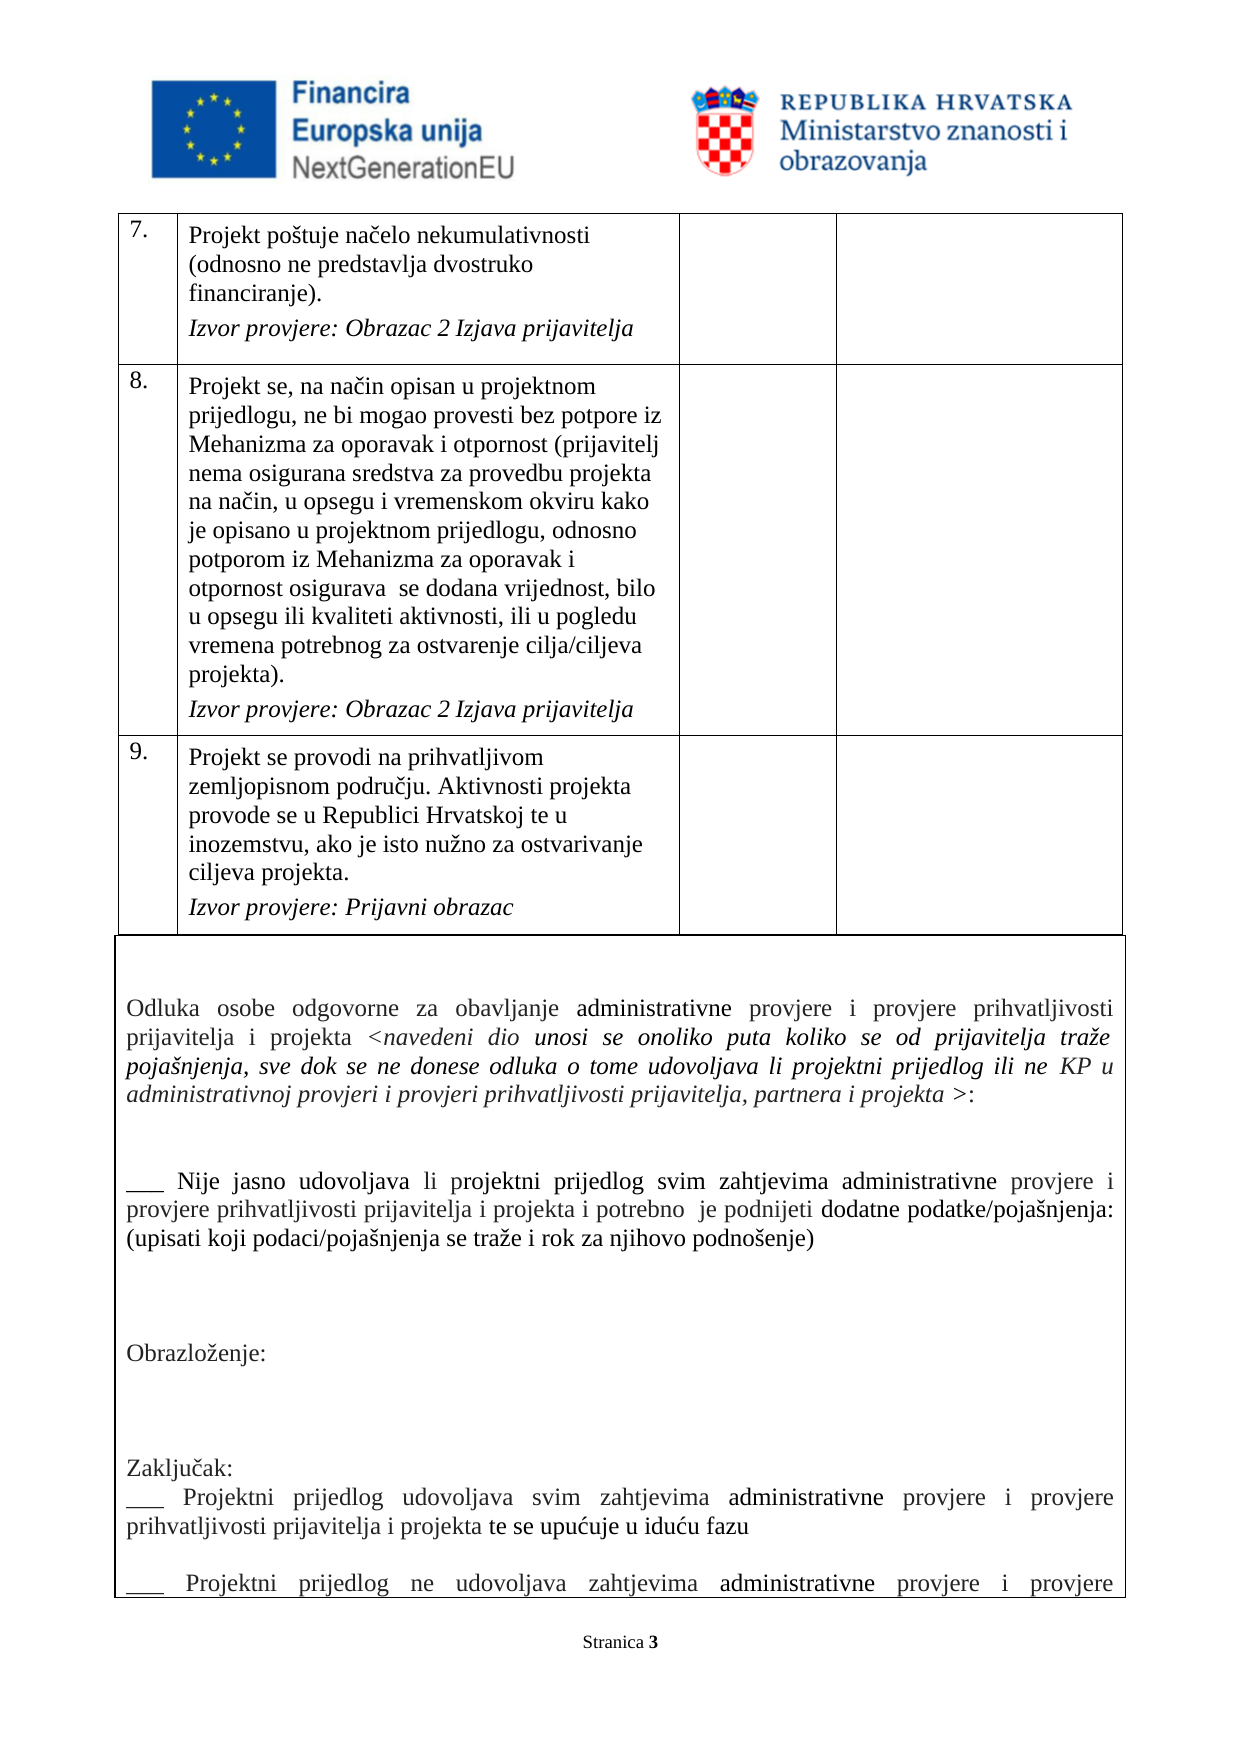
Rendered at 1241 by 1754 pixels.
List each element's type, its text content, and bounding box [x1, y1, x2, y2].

table_cell 9. [119, 736, 177, 934]
picture [681, 73, 1086, 185]
table_cell [680, 365, 836, 735]
table_cell Projekt poštuje načelo nekumulativnosti (odnosno ne predstavlja dvostruko financiranje). Izvor provjere: Obrazac 2 Izjava prijavitelja [178, 214, 679, 364]
table_cell [680, 214, 836, 364]
table_cell [837, 736, 1122, 934]
table_cell 8. [119, 365, 177, 735]
table_cell [680, 736, 836, 934]
table_cell Projekt se provodi na prihvatljivom zemljopisnom području. Aktivnosti projekta provode se u Republici Hrvatskoj te u inozemstvu, ako je isto nužno za ostvarivanje ciljeva projekta. Izvor provjere: Prijavni obrazac [178, 736, 679, 934]
table_cell Projekt se, na način opisan u projektnom prijedlogu, ne bi mogao provesti bez potpore iz Mehanizma za oporavak i otpornost (prijavitelj nema osigurana sredstva za provedbu projekta na način, u opsegu i vremenskom okviru kako je opisano u projektnom prijedlogu, odnosno potporom iz Mehanizma za oporavak i otpornost osigurava se dodana vrijednost, bilo u opsegu ili kvaliteti aktivnosti, ili u pogledu vremena potrebnog za ostvarenje cilja/ciljeva projekta). Izvor provjere: Obrazac 2 Izjava prijavitelja [178, 365, 679, 735]
picture [147, 75, 537, 185]
table_cell [837, 214, 1122, 364]
table_cell 7. [119, 214, 177, 364]
table_cell [837, 365, 1122, 735]
